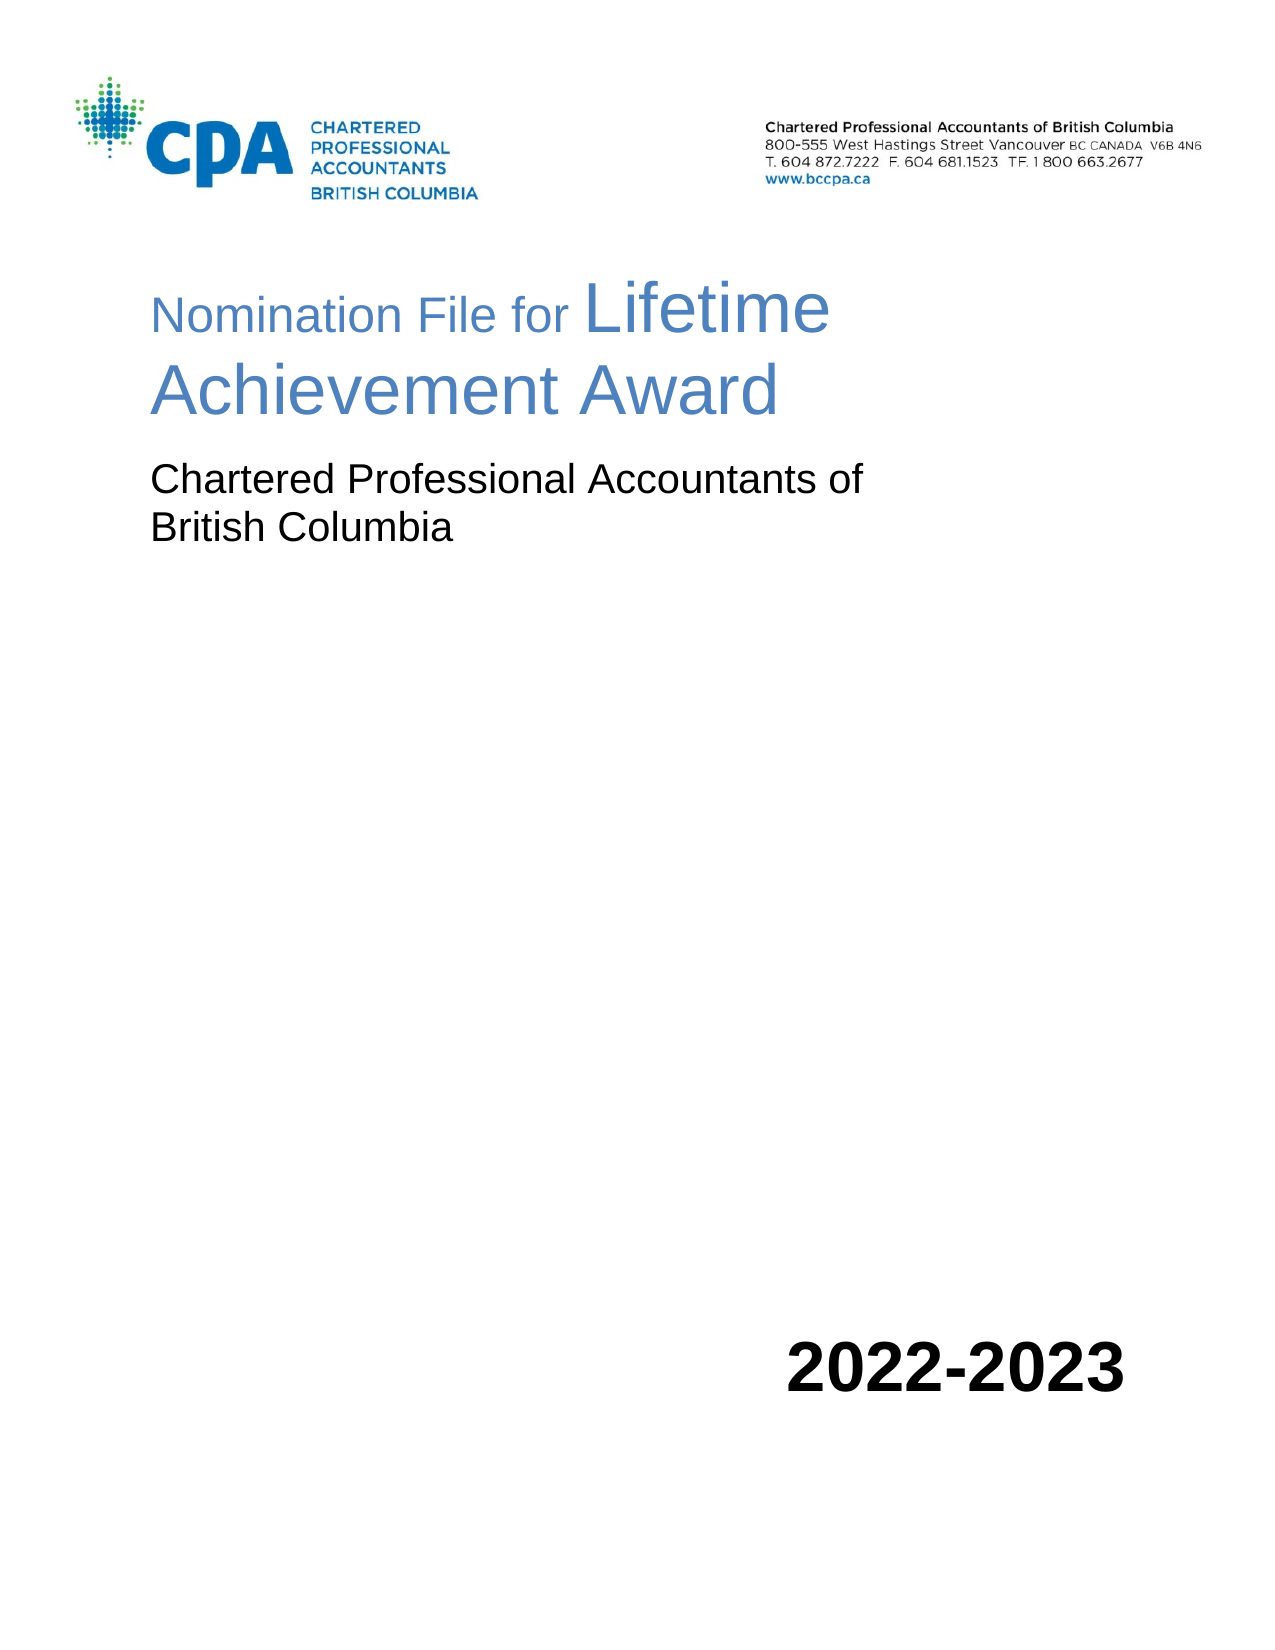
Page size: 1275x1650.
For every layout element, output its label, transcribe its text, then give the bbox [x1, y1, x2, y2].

subtitle Nomination File for Lifetime Achievement Award [150, 266, 1125, 429]
text 2022-2023 [150, 1325, 1125, 1406]
text Chartered Professional Accountants of British Columbia [150, 454, 1125, 550]
picture [0, 0, 1275, 225]
